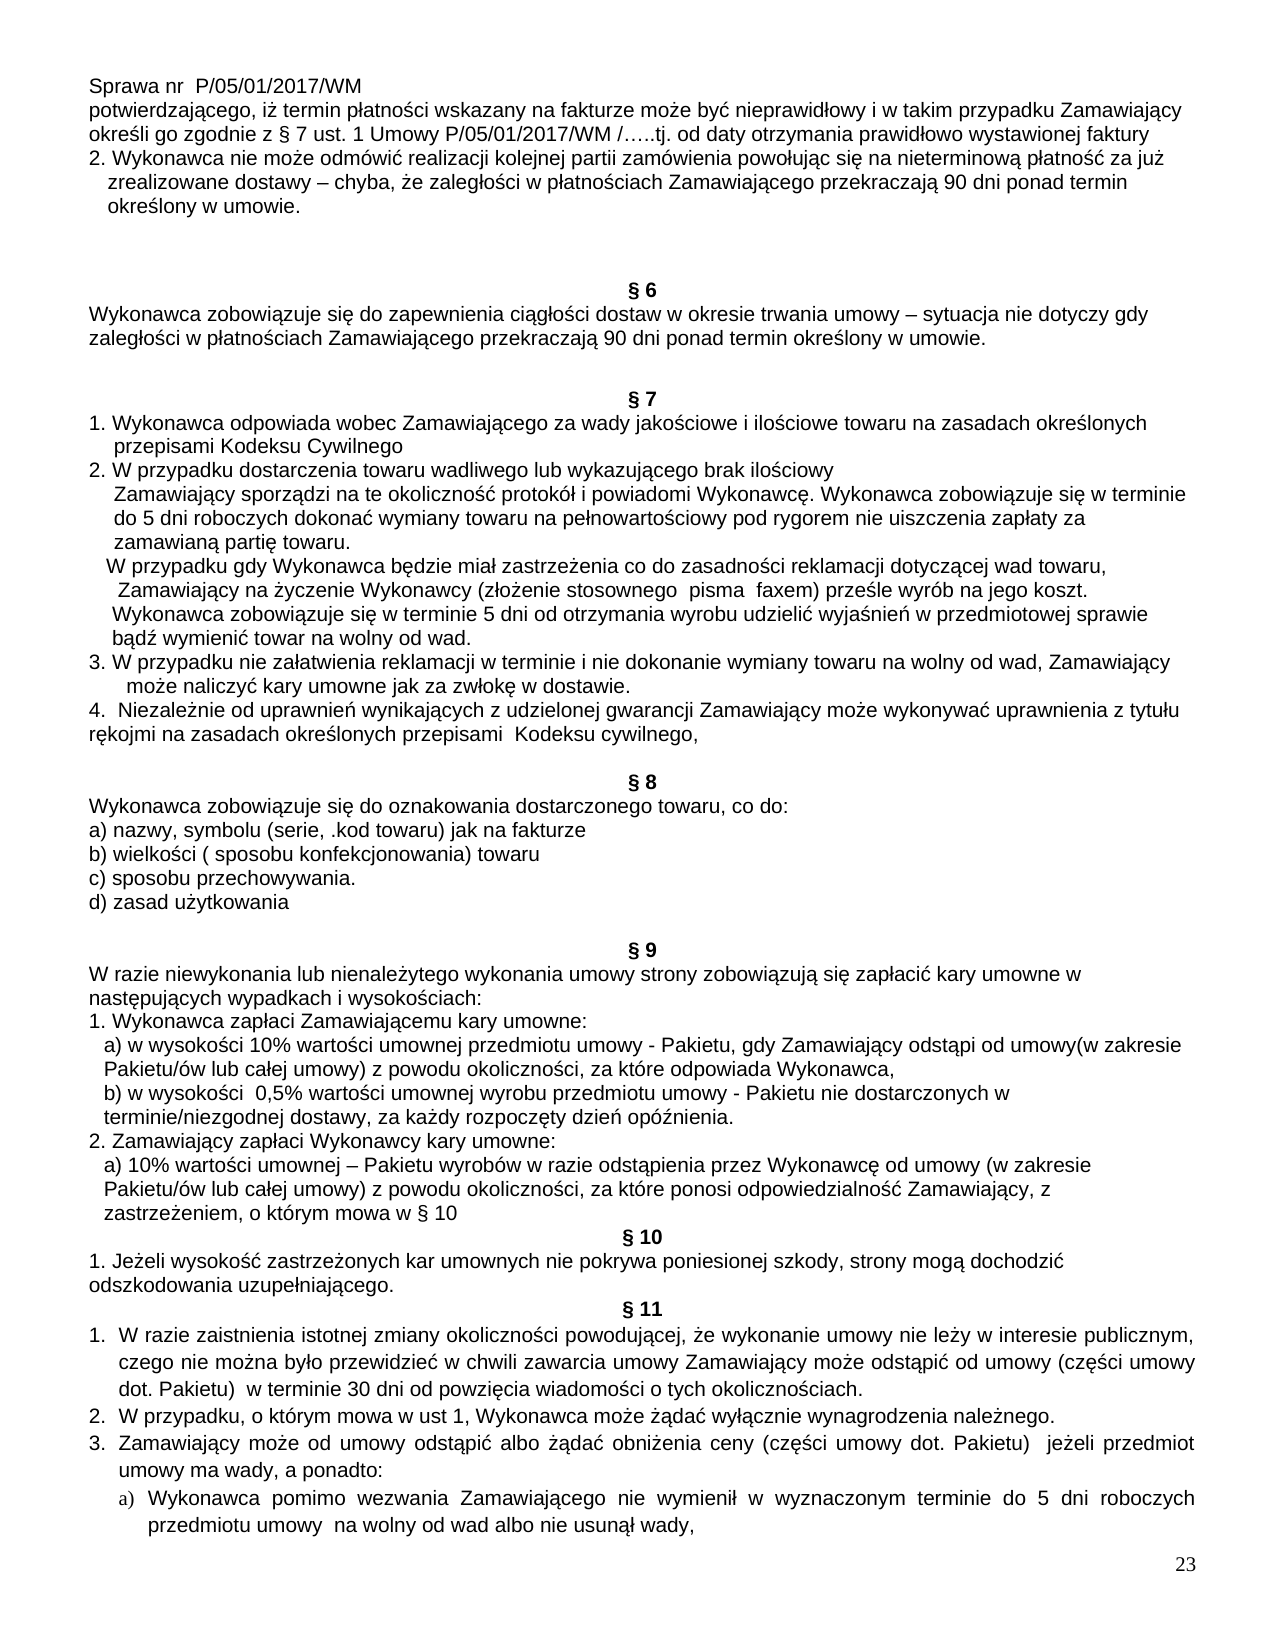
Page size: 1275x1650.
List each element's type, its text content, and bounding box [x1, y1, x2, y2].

text a) w wysokości 10% wartości umownej przedmiotu umowy - Pakietu, gdy Zamawiający odstąpi od umowy(w zakresie Pakietu/ów lub całej umowy) z powodu okoliczności, za które odpowiada Wykonawca, [103, 1033, 1196, 1081]
text § 7 [89, 386, 1196, 410]
list W razie zaistnienia istotnej zmiany okoliczności powodującej, że wykonanie umowy nie leży w interesie publicznym, czego nie można było przewidzieć w chwili zawarcia umowy Zamawiający może odstąpić od umowy (części umowy dot. Pakietu) w terminie 30 dni od powzięcia wiadomości o tych okolicznościach. [89, 1321, 1196, 1402]
text 4. Niezależnie od uprawnień wynikających z udzielonej gwarancji Zamawiający może wykonywać uprawnienia z tytułu rękojmi na zasadach określonych przepisami Kodeksu cywilnego, [89, 698, 1196, 746]
text b) w wysokości 0,5% wartości umownej wyrobu przedmiotu umowy - Pakietu nie dostarczonych w terminie/niezgodnej dostawy, za każdy rozpoczęty dzień opóźnienia. [103, 1081, 1196, 1129]
text § 11 [89, 1297, 1196, 1321]
text Zamawiający na życzenie Wykonawcy (złożenie stosownego pisma faxem) prześle wyrób na jego koszt. [89, 578, 1196, 602]
text § 6 [89, 278, 1196, 302]
text 2. Zamawiający zapłaci Wykonawcy kary umowne: [89, 1129, 1196, 1153]
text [89, 98, 1196, 146]
text 2. W przypadku dostarczenia towaru wadliwego lub wykazującego brak ilościowy [89, 458, 1196, 482]
text Wykonawca zobowiązuje się w terminie 5 dni od otrzymania wyrobu udzielić wyjaśnień w przedmiotowej sprawie [89, 602, 1196, 626]
list Zamawiający może od umowy odstąpić albo żądać obniżenia ceny (części umowy dot. Pakietu) jeżeli przedmiot umowy ma wady, a ponadto: [89, 1429, 1196, 1483]
text b) wielkości ( sposobu konfekcjonowania) towaru [89, 842, 1196, 866]
list Wykonawca pomimo wezwania Zamawiającego nie wymienił w wyznaczonym terminie do 5 dni roboczych przedmiotu umowy na wolny od wad albo nie usunął wady, [118, 1483, 1196, 1537]
text d) zasad użytkowania [89, 889, 1196, 913]
text § 9 [89, 937, 1196, 961]
text Wykonawca zobowiązuje się do oznakowania dostarczonego towaru, co do: [89, 794, 1196, 818]
text W razie niewykonania lub nienależytego wykonania umowy strony zobowiązują się zapłacić kary umowne w następujących wypadkach i wysokościach: [89, 961, 1196, 1009]
text § 10 [89, 1225, 1196, 1249]
text 1. Wykonawca odpowiada wobec Zamawiającego za wady jakościowe i ilościowe towaru na zasadach określonych przepisami Kodeksu Cywilnego [89, 410, 1196, 458]
text Zamawiający sporządzi na te okoliczność protokół i powiadomi Wykonawcę. Wykonawca zobowiązuje się w terminie do 5 dni roboczych dokonać wymiany towaru na pełnowartościowy pod rygorem nie uiszczenia zapłaty za zamawianą partię towaru. [114, 482, 1196, 554]
text 3. W przypadku nie załatwienia reklamacji w terminie i nie dokonanie wymiany towaru na wolny od wad, Zamawiający może naliczyć kary umowne jak za zwłokę w dostawie. [89, 650, 1196, 698]
list W przypadku, o którym mowa w ust 1, Wykonawca może żądać wyłącznie wynagrodzenia należnego. [89, 1402, 1196, 1429]
text W przypadku gdy Wykonawca będzie miał zastrzeżenia co do zasadności reklamacji dotyczącej wad towaru, [89, 554, 1196, 578]
text a) nazwy, symbolu (serie, .kod towaru) jak na fakturze [89, 818, 1196, 842]
text § 8 [89, 770, 1196, 794]
text 1. Jeżeli wysokość zastrzeżonych kar umownych nie pokrywa poniesionej szkody, strony mogą dochodzić odszkodowania uzupełniającego. [89, 1249, 1196, 1297]
text bądź wymienić towar na wolny od wad. [89, 626, 1196, 650]
text 2. Wykonawca nie może odmówić realizacji kolejnej partii zamówienia powołując się na nieterminową płatność za już zrealizowane dostawy – chyba, że zaległości w płatnościach Zamawiającego przekraczają 90 dni ponad termin określony w umowie. [89, 146, 1196, 218]
text c) sposobu przechowywania. [89, 866, 1196, 889]
text 1. Wykonawca zapłaci Zamawiającemu kary umowne: [89, 1009, 1196, 1033]
text a) 10% wartości umownej – Pakietu wyrobów w razie odstąpienia przez Wykonawcę od umowy (w zakresie Pakietu/ów lub całej umowy) z powodu okoliczności, za które ponosi odpowiedzialność Zamawiający, z zastrzeżeniem, o którym mowa w § 10 [103, 1153, 1196, 1225]
text Wykonawca zobowiązuje się do zapewnienia ciągłości dostaw w okresie trwania umowy – sytuacja nie dotyczy gdy zaległości w płatnościach Zamawiającego przekraczają 90 dni ponad termin określony w umowie. [89, 302, 1196, 350]
